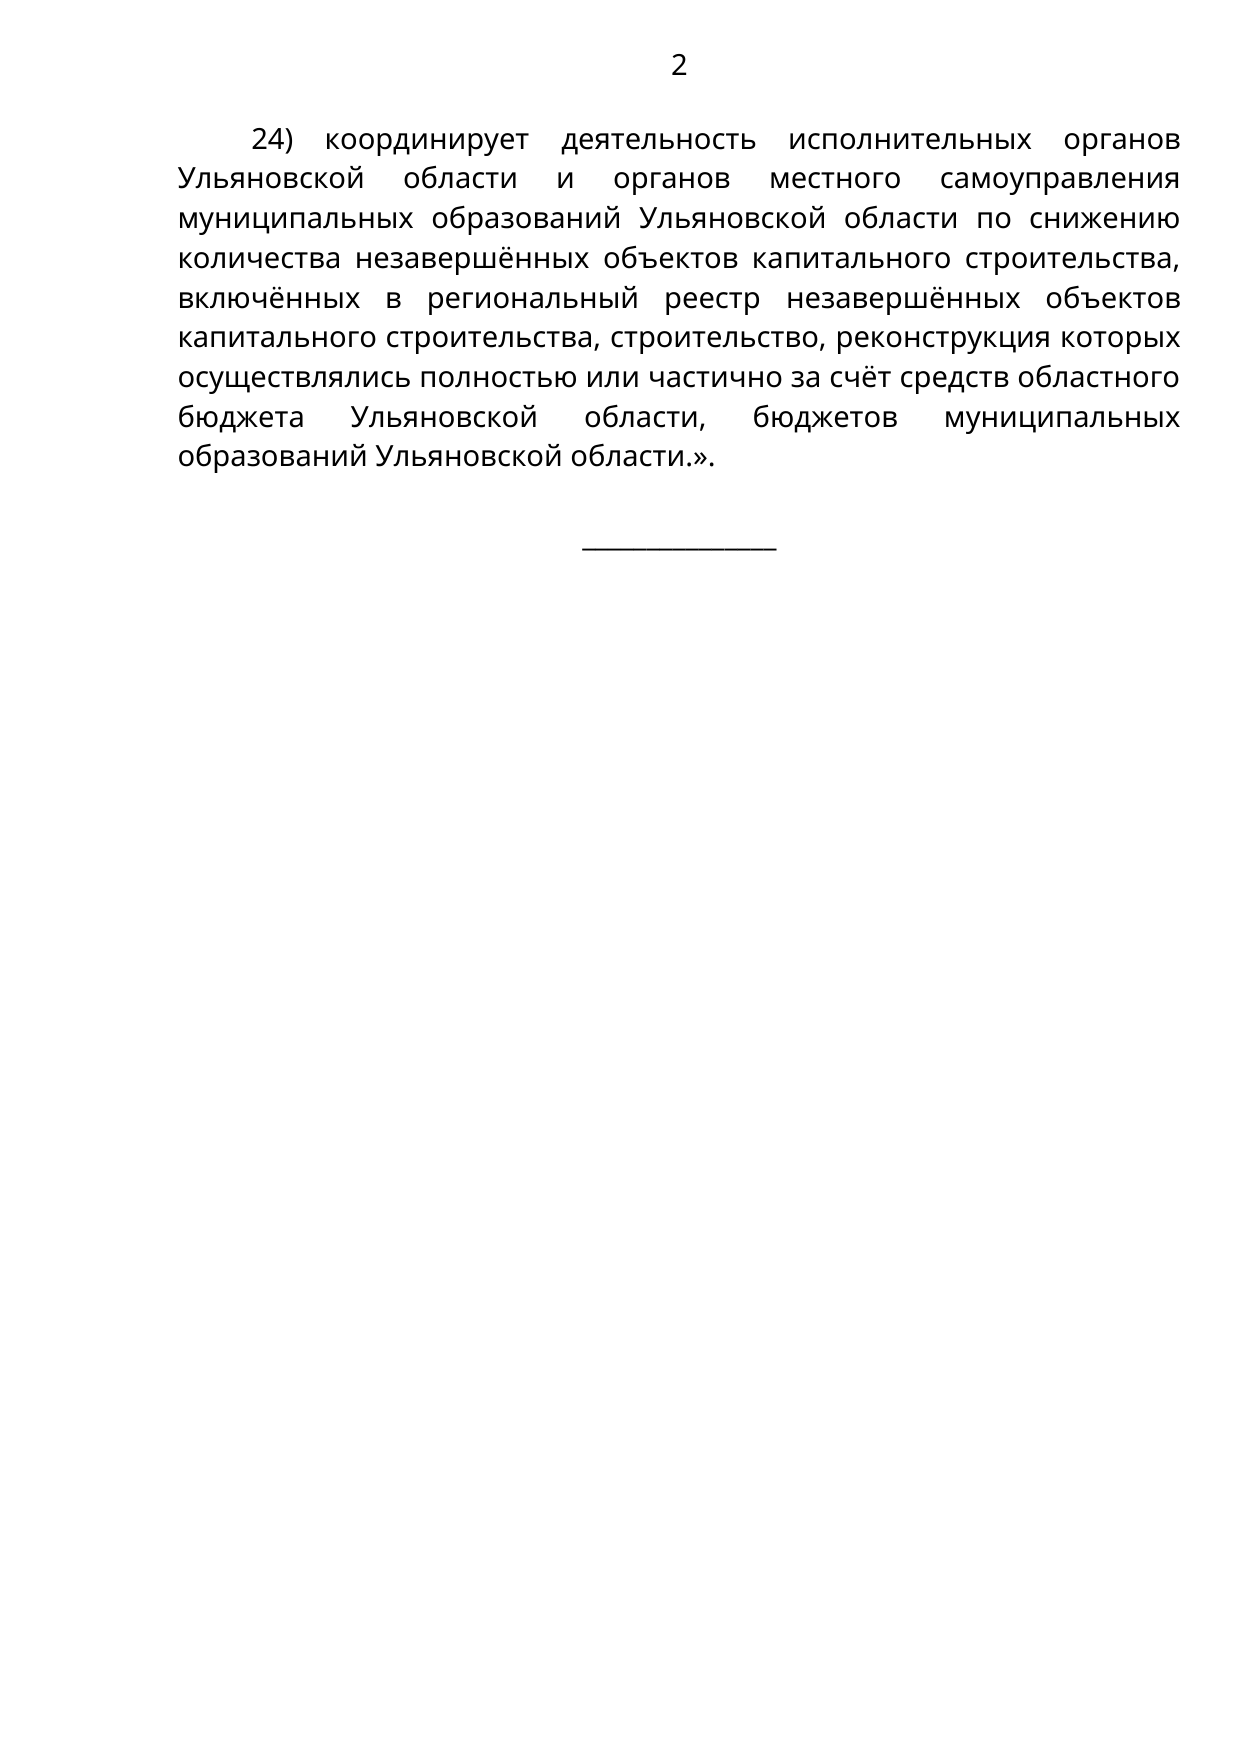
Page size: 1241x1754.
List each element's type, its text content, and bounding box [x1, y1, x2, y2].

text 24) координирует деятельность исполнительных органов Ульяновской области и органов местного самоуправления муниципальных образований Ульяновской области по снижению количества незавершённых объектов капитального строительства, включённых в региональный реестр незавершённых объектов капитального строительства, строительство, реконструкция которых осуществлялись полностью или частично за счёт средств областного бюджета Ульяновской области, бюджетов муниципальных образований Ульяновской области.». [177, 118, 1181, 475]
text _______________ [177, 515, 1181, 555]
